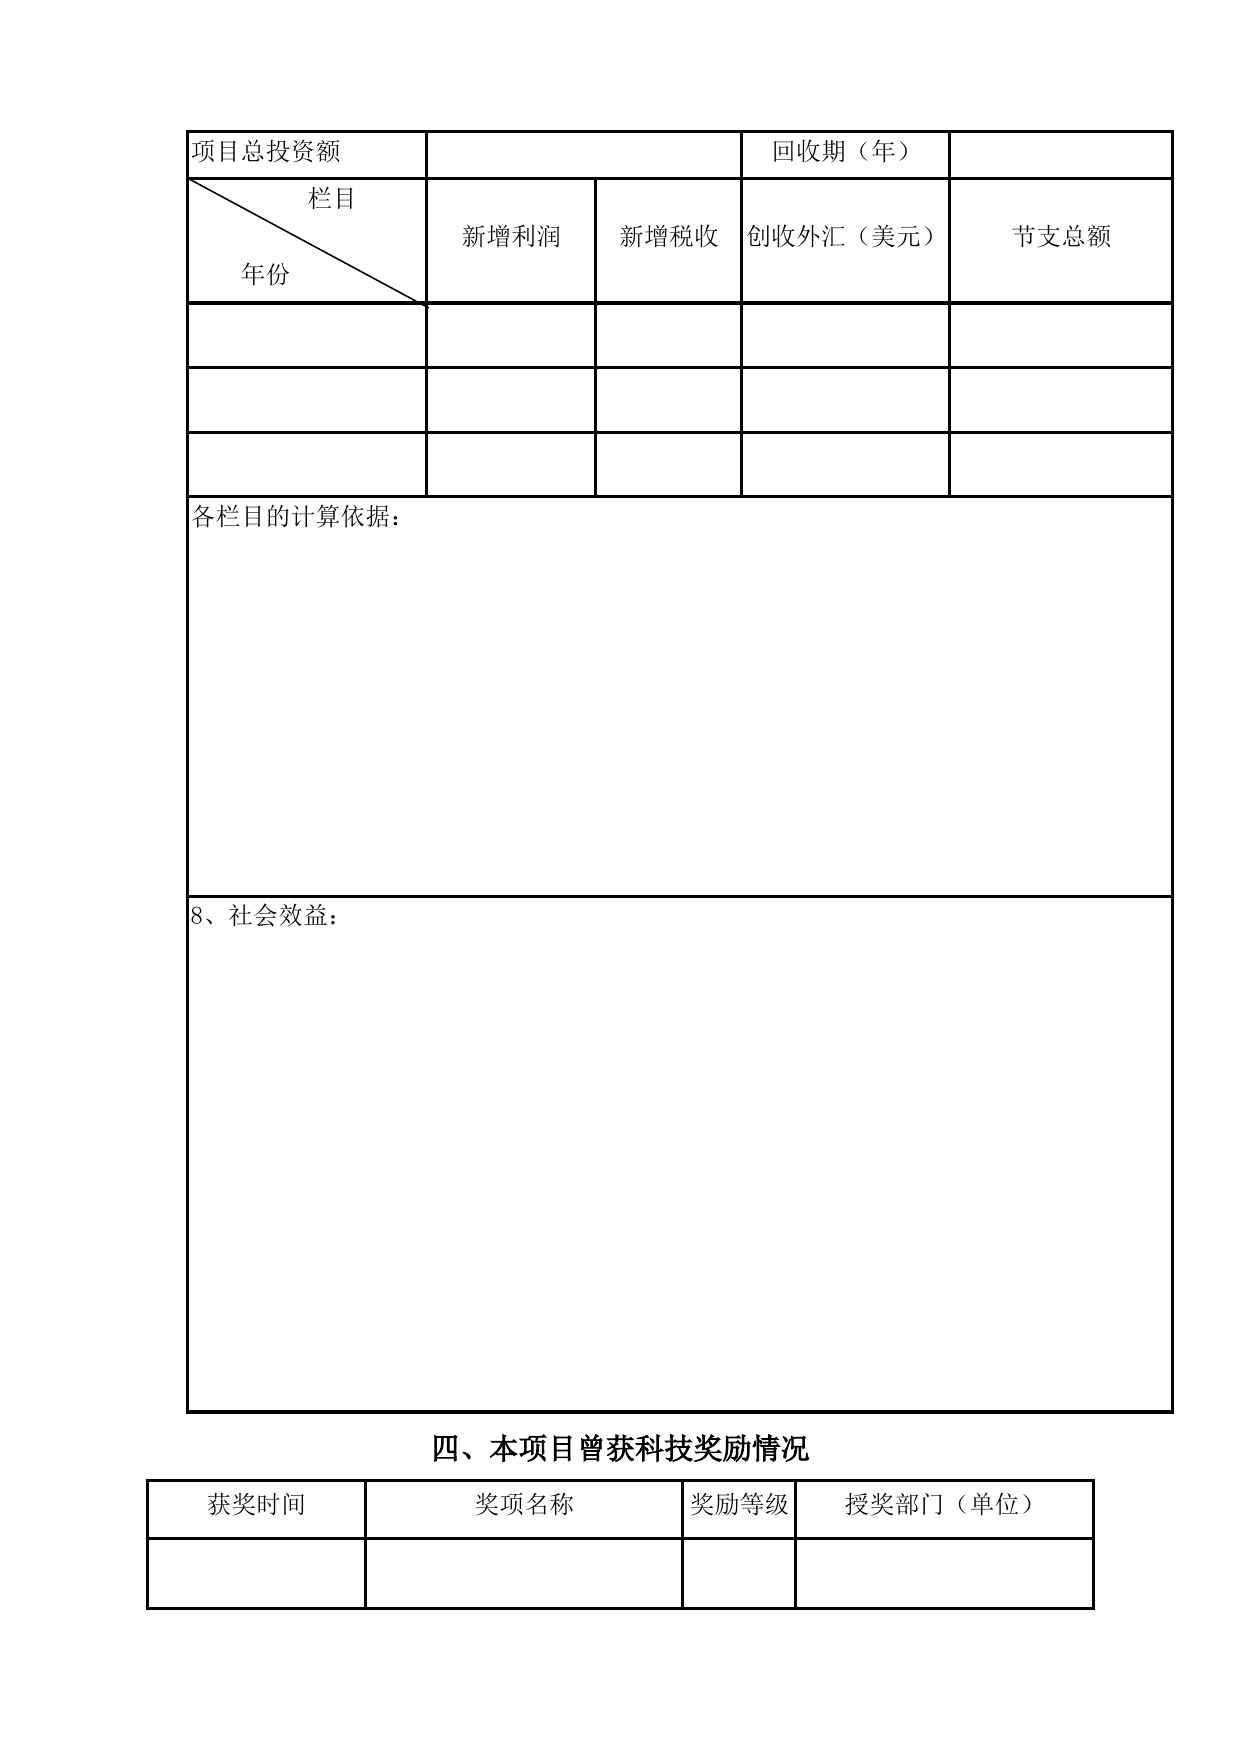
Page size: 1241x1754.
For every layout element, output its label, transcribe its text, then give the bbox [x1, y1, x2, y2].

table_cell 新增税收 [597, 180, 740, 301]
table_cell [684, 1540, 794, 1607]
table_header 授奖部门（单位） [797, 1482, 1092, 1537]
table_cell [367, 1540, 681, 1607]
table_cell 创收外汇（美元） [743, 180, 948, 301]
table_cell 各栏目的计算依据： [189, 498, 1171, 894]
table_header 奖项名称 [367, 1482, 681, 1537]
table_cell [951, 305, 1171, 366]
table_cell 新增利润 [428, 180, 594, 301]
table_cell [743, 305, 948, 366]
table_cell 栏目 年份 [195, 180, 425, 301]
table_cell 节支总额 [951, 180, 1171, 301]
table_cell [149, 1540, 364, 1607]
table_cell [189, 305, 425, 366]
table_cell [743, 369, 948, 431]
table_header 奖励等级 [684, 1482, 794, 1537]
table_cell [189, 369, 425, 431]
table_cell [951, 369, 1171, 431]
table_cell 回收期（年） [743, 133, 948, 177]
table_cell [597, 369, 740, 431]
table_cell [951, 133, 1171, 177]
table_cell [797, 1540, 1092, 1607]
table_cell [951, 434, 1171, 495]
table_header 获奖时间 [149, 1482, 364, 1537]
table_cell [428, 369, 594, 431]
table_cell [428, 133, 740, 177]
table_cell [597, 434, 740, 495]
table_cell [428, 305, 594, 366]
table_cell [428, 434, 594, 495]
table_cell 项目总投资额 [189, 133, 425, 177]
table_cell 8、社会效益： [189, 898, 1171, 1410]
list 四、本项目曾获科技奖励情况 [187, 1414, 1053, 1478]
table_cell 栏目 年份 [189, 181, 412, 301]
table_cell [597, 305, 740, 366]
table_cell [743, 434, 948, 495]
table_cell [189, 434, 425, 495]
